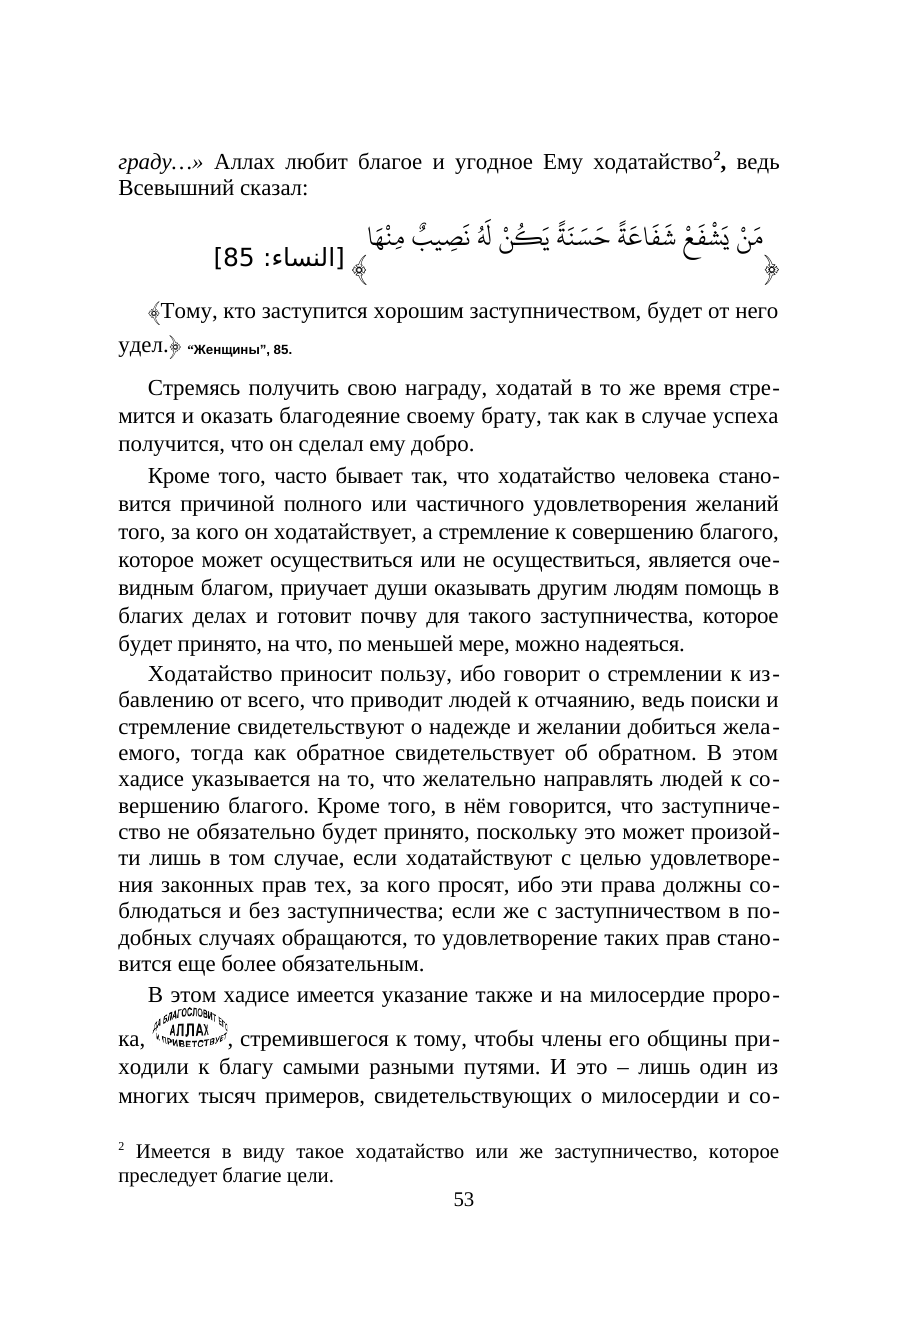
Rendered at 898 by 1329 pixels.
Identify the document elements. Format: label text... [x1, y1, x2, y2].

text ﴿مَنْ يَشْفَعْ شَفَاعَةً حَسَنَةً يَكُنْ لَهُ نَصِيبٌ مِنْهَا﴾ [النساء: 85] [118, 211, 779, 291]
picture [152, 1007, 228, 1047]
text Стремясь получить свою награду, ходатай в то же время стремится и оказать благодеяние своему брату, так как в случае успеха получится, что он сделал ему добро. [118, 372, 779, 457]
text Кроме того, часто бывает так, что ходатайство человека становится причиной полного или частичного удовлетворения желаний того, за кого он ходатайствует, а стремление к совершению благого, которое может осуществиться или не осуществиться, является очевидным благом, приучает души оказывать другим людям помощь в благих делах и готовит почву для такого заступничества, которое будет принято, на что, по меньшей мере, можно надеяться. [118, 460, 779, 657]
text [118, 979, 779, 1108]
text ﴾Тому, кто заступится хорошим заступничеством, будет от него удел.﴿ “Женщины”, 85. [118, 296, 779, 364]
text Ходатайство приносит пользу, ибо говорит о стремлении к избавлению от всего, что приводит людей к отчаянию, ведь поиски и стремление свидетельствуют о надежде и желании добиться желаемого, тогда как обратное свидетельствует об обратном. В этом хадисе указывается на то, что желательно направлять людей к совершению благого. Кроме того, в нём говорится, что заступничество не обязательно будет принято, поскольку это может произойти лишь в том случае, если ходатайствуют с целью удовлетворения законных прав тех, за кого просят, ибо эти права должны соблюдаться и без заступничества; если же с заступничеством в подобных случаях обращаются, то удовлетворение таких прав становится еще более обязательным. [118, 660, 779, 976]
